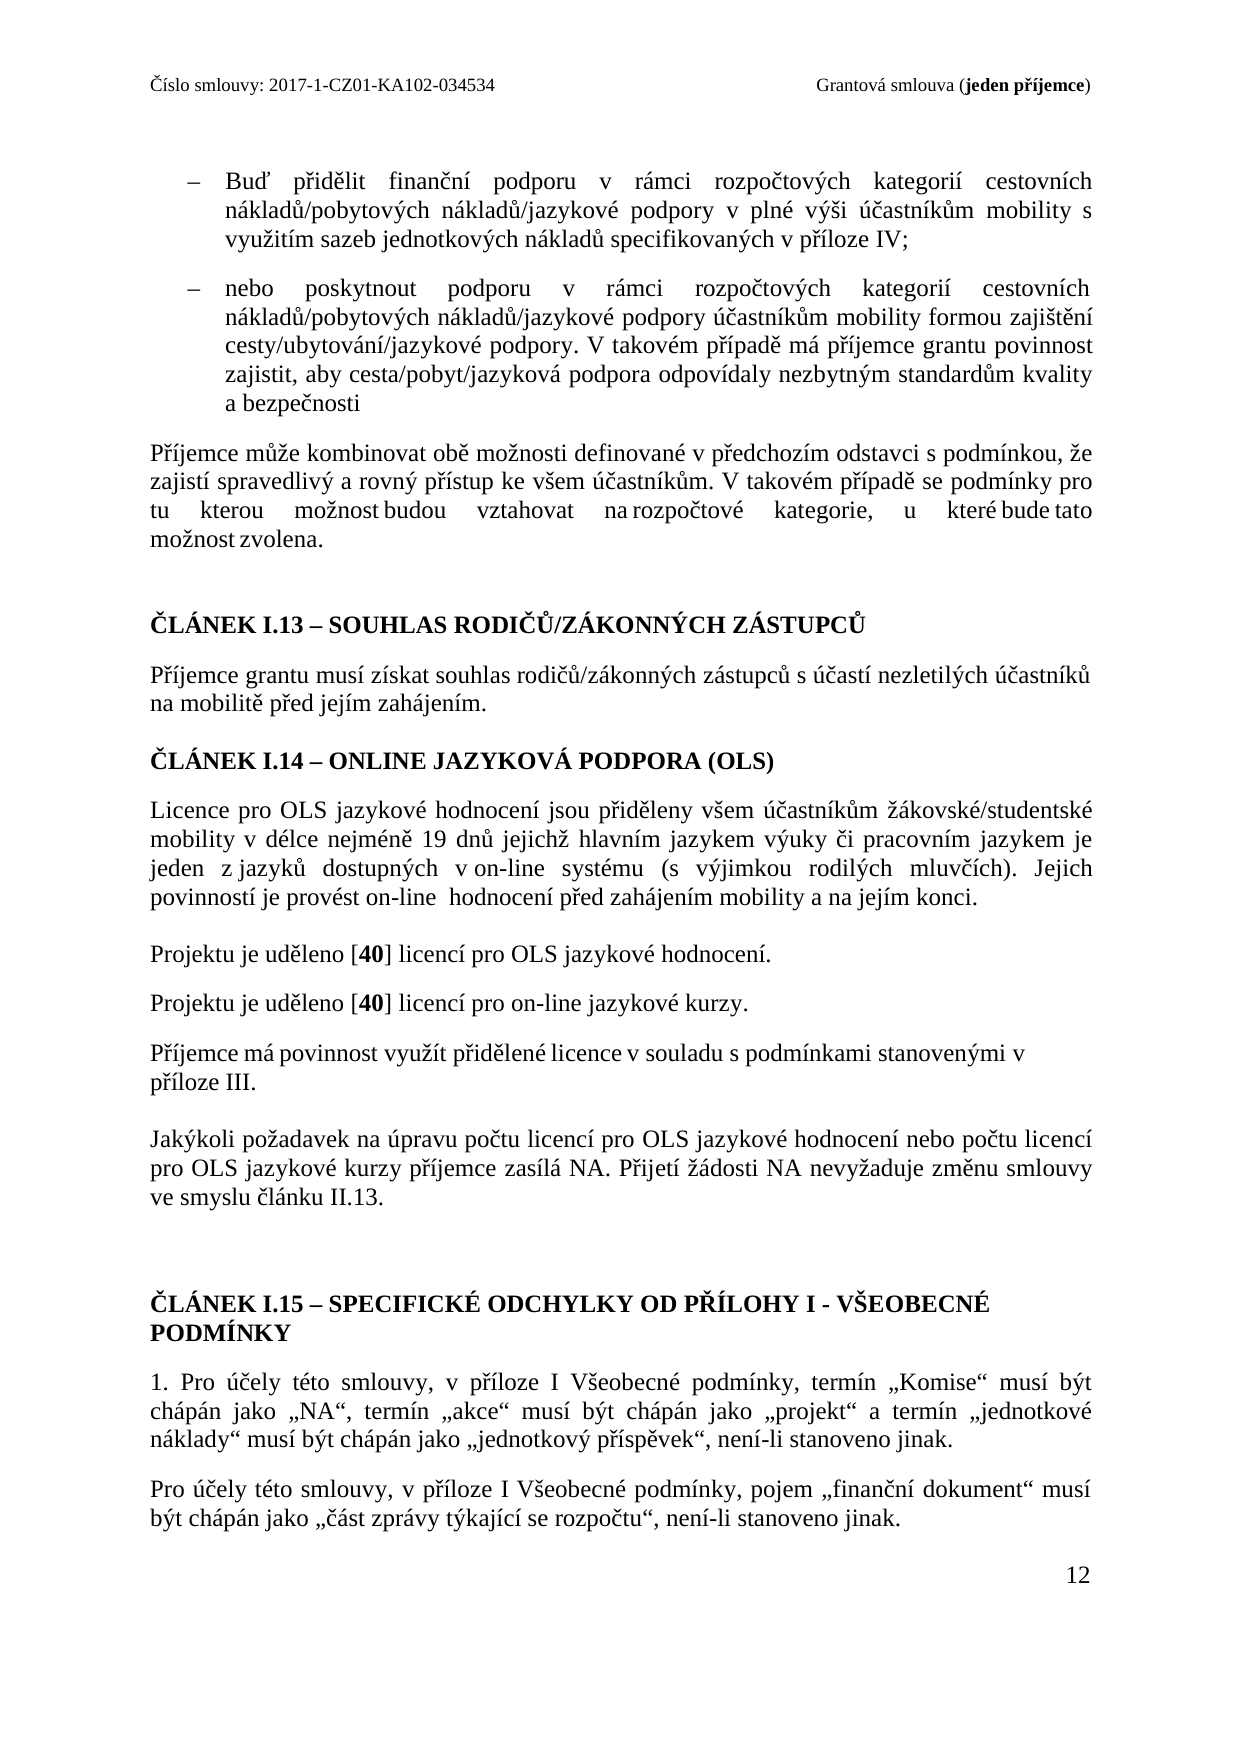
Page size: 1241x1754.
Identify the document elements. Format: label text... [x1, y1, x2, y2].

text ČLÁNEK I.15 – SPECIFICKÉ ODCHYLKY OD PŘÍLOHY I - VŠEOBECNÉ PODMÍNKY [150, 1289, 1000, 1347]
text Jakýkoli požadavek na úpravu počtu licencí pro OLS jazykové hodnocení nebo počtu licencí pro OLS jazykové kurzy příjemce zasílá NA. Přijetí žádosti NA nevyžaduje změnu smlouvy ve smyslu článku II.13. [150, 1124, 1092, 1211]
text Příjemce může kombinovat obě možnosti definované v předchozím odstavci s podmínkou, že zajistí spravedlivý a rovný přístup ke všem účastníkům. V takovém případě se podmínky pro tu kterou možnostbudou vztahovat narozpočtové kategorie, u kterébudetato možnostzvolena. [150, 438, 1092, 553]
text Příjemcemápovinnost využít přidělenélicencev souladu s podmínkami stanovenými v příloze III. [150, 1038, 1096, 1096]
text 1. Pro účely této smlouvy, v příloze I Všeobecné podmínky, termín „Komise“ musí být chápán jako „NA“, termín „akce“ musí být chápán jako „projekt“ a termín „jednotkové náklady“ musí být chápán jako „jednotkový příspěvek“, není-li stanoveno jinak. [150, 1367, 1092, 1453]
text Licence pro OLS jazykové hodnocení jsou přiděleny všem účastníkům žákovské/studentské mobility v délce nejméně 19 dnů jejichž hlavním jazykem výuky či pracovním jazykem je jeden z jazyků dostupných v on-line systému (s výjimkou rodilých mluvčích). Jejich povinností je provést on-line hodnocení před zahájením mobility a na jejím konci. [150, 795, 1093, 910]
text Pro účely této smlouvy, v příloze I Všeobecné podmínky, pojem „finanční dokument“ musí být chápán jako „část zprávy týkající se rozpočtu“, není-li stanoveno jinak. [150, 1474, 1097, 1532]
text – Buď přidělit finanční podporu v rámci rozpočtových kategorií cestovních nákladů/pobytových nákladů/jazykové podpory v plné výši účastníkům mobility s využitím sazeb jednotkových nákladů specifikovaných v příloze IV; [187, 166, 1092, 252]
text Příjemce grantu musí získat souhlas rodičů/zákonných zástupců s účastí nezletilých účastníků na mobilitě před jejím zahájením. [150, 660, 1096, 717]
text Projektu je uděleno [40] licencí pro on-line jazykové kurzy. [150, 988, 1154, 1017]
text Číslo smlouvy: 2017-1-CZ01-KA102-034534 Grantová smlouva (jeden příjemce) [150, 74, 1154, 96]
text – nebo poskytnout podporu v rámci rozpočtových kategorií cestovních nákladů/pobytových nákladů/jazykové podpory účastníkům mobility formou zajištění cesty/ubytování/jazykové podpory. V takovém případě má příjemce grantu povinnost zajistit, aby cesta/pobyt/jazyková podpora odpovídaly nezbytným standardům kvality a bezpečnosti [187, 273, 1093, 417]
text 12 [1065, 1560, 1154, 1589]
text ČLÁNEK I.14 – ONLINE JAZYKOVÁ PODPORA (OLS) [150, 746, 1154, 775]
text ČLÁNEK I.13 – SOUHLAS RODIČŮ/ZÁKONNÝCH ZÁSTUPCŮ [150, 611, 1154, 639]
text Projektu je uděleno [40] licencí pro OLS jazykové hodnocení. [150, 939, 1154, 968]
